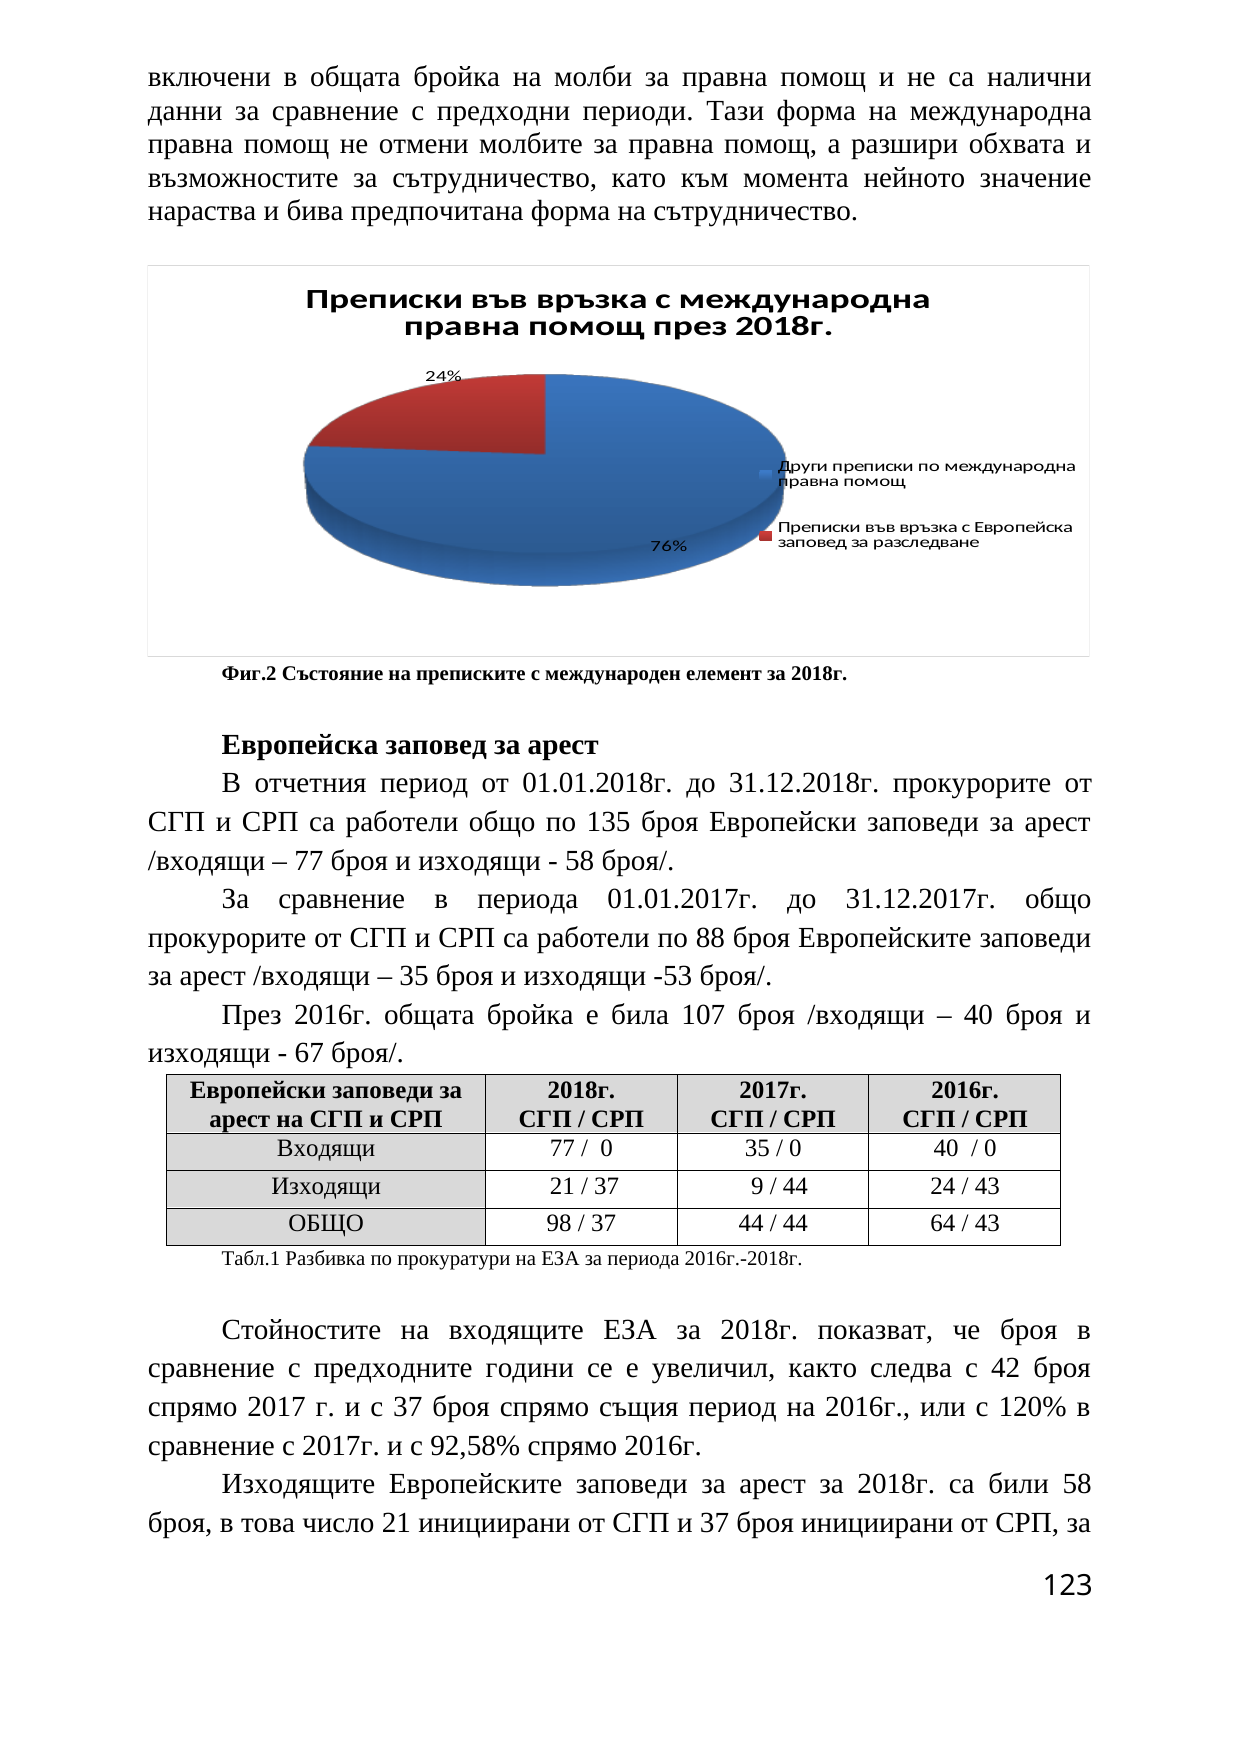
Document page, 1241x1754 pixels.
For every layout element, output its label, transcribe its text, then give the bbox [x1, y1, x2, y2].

table_cell 21 / 37 [486, 1171, 677, 1207]
table_header 2016г. СГП / СРП [869, 1075, 1060, 1132]
table_cell 77 / 0 [486, 1134, 677, 1170]
table_cell 24 / 43 [869, 1171, 1060, 1207]
table_cell 9 / 44 [678, 1171, 868, 1207]
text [148, 1466, 1092, 1538]
text За сравнение в периода 01.01.2017г. до 31.12.2017г. общо прокурорите от СГП и СРП са работели по 88 броя Европейските заповеди за арест /входящи – 35 броя и изходящи -53 броя/. [148, 881, 1092, 992]
text Европейска заповед за арест [148, 727, 1092, 761]
text През 2016г. общата бройка е била 107 броя /входящи – 40 броя и изходящи - 67 броя/. [148, 997, 1092, 1069]
table_cell ОБЩО [167, 1209, 485, 1245]
table_header 2018г. СГП / СРП [486, 1075, 677, 1132]
text Табл.1 Разбивка по прокуратури на ЕЗА за периода 2016г.-2018г. [148, 1246, 1092, 1270]
table_cell 40 / 0 [869, 1134, 1060, 1170]
table_header Европейски заповеди за арест на СГП и СРП [167, 1075, 485, 1132]
table_cell 35 / 0 [678, 1134, 868, 1170]
text Фиг.2 Състояние на преписките с международен елемент за 2018г. [148, 661, 1092, 685]
table_cell 44 / 44 [678, 1209, 868, 1245]
table_cell 98 / 37 [486, 1209, 677, 1245]
text Стойностите на входящите ЕЗА за 2018г. показват, че броя в сравнение с предходните години се е увеличил, както следва с 42 броя спрямо 2017 г. и с 37 броя спрямо същия период на 2016г., или с 120% в сравнение с 2017г. и с 92,58% спрямо 2016г. [148, 1312, 1092, 1461]
table_cell Входящи [167, 1134, 485, 1170]
table_header 2017г. СГП / СРП [678, 1075, 868, 1132]
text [148, 59, 1092, 227]
table_cell 64 / 43 [869, 1209, 1060, 1245]
text В отчетния период от 01.01.2018г. до 31.12.2018г. прокурорите от СГП и СРП са работели общо по 135 броя Европейски заповеди за арест /входящи – 77 броя и изходящи - 58 броя/. [148, 766, 1092, 876]
table_cell Изходящи [167, 1171, 485, 1207]
